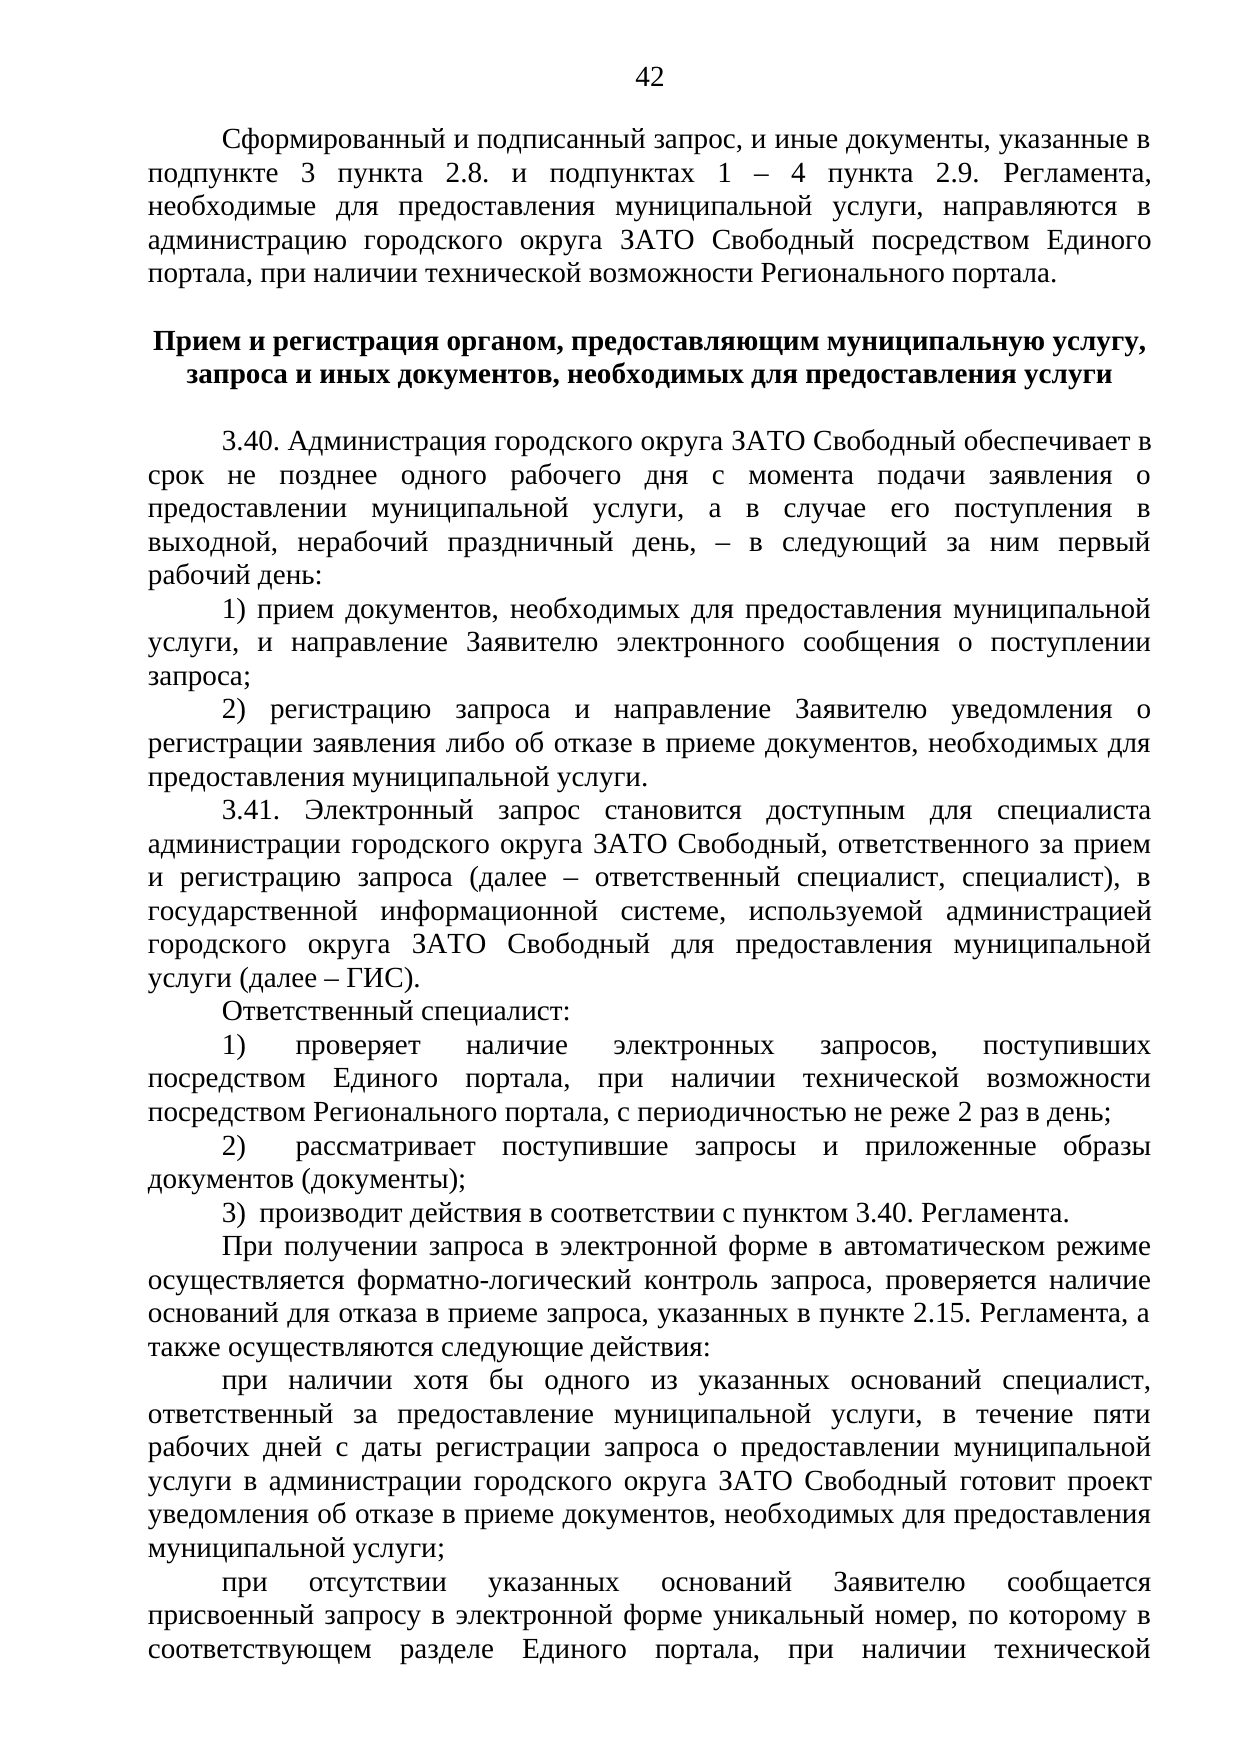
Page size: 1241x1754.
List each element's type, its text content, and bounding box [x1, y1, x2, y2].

text 1) прием документов, необходимых для предоставления муниципальной услуги, и направление Заявителю электронного сообщения о поступлении запроса; [148, 591, 1152, 692]
text 3.41. Электронный запрос становится доступным для специалиста администрации городского округа ЗАТО Свободный, ответственного за прием и регистрацию запроса (далее – ответственный специалист, специалист), в государственной информационной системе, используемой администрацией городского округа ЗАТО Свободный для предоставления муниципальной услуги (далее – ГИС). [148, 792, 1152, 993]
text Ответственный специалист: [148, 993, 1152, 1027]
text при наличии хотя бы одного из указанных оснований специалист, ответственный за предоставление муниципальной услуги, в течение пяти рабочих дней с даты регистрации запроса о предоставлении муниципальной услуги в администрации городского округа ЗАТО Свободный готовит проект уведомления об отказе в приеме документов, необходимых для предоставления муниципальной услуги; [148, 1362, 1152, 1564]
text Прием и регистрация органом, предоставляющим муниципальную услугу, запроса и иных документов, необходимых для предоставления услуги [148, 323, 1152, 390]
list производит действия в соответствии с пунктом 3.40. Регламента. [222, 1195, 1152, 1228]
text Сформированный и подписанный запрос, и иные документы, указанные в подпункте 3 пункта 2.8. и подпунктах 1 – 4 пункта 2.9. Регламента, необходимые для предоставления муниципальной услуги, направляются в администрацию городского округа ЗАТО Свободный посредством Единого портала, при наличии технической возможности Регионального портала. [148, 121, 1152, 289]
text 2) регистрацию запроса и направление Заявителю уведомления о регистрации заявления либо об отказе в приеме документов, необходимых для предоставления муниципальной услуги. [148, 692, 1152, 792]
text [148, 1564, 1152, 1664]
list рассматривает поступившие запросы и приложенные образы документов (документы); [148, 1128, 1152, 1195]
text При получении запроса в электронной форме в автоматическом режиме осуществляется форматно-логический контроль запроса, проверяется наличие оснований для отказа в приеме запроса, указанных в пункте 2.15. Регламента, а также осуществляются следующие действия: [148, 1228, 1152, 1362]
list проверяет наличие электронных запросов, поступивших посредством Единого портала, при наличии технической возможности посредством Регионального портала, с периодичностью не реже 2 раз в день; [148, 1027, 1152, 1128]
text 3.40. Администрация городского округа ЗАТО Свободный обеспечивает в срок не позднее одного рабочего дня с момента подачи заявления о предоставлении муниципальной услуги, а в случае его поступления в выходной, нерабочий праздничный день, – в следующий за ним первый рабочий день: [148, 423, 1152, 591]
